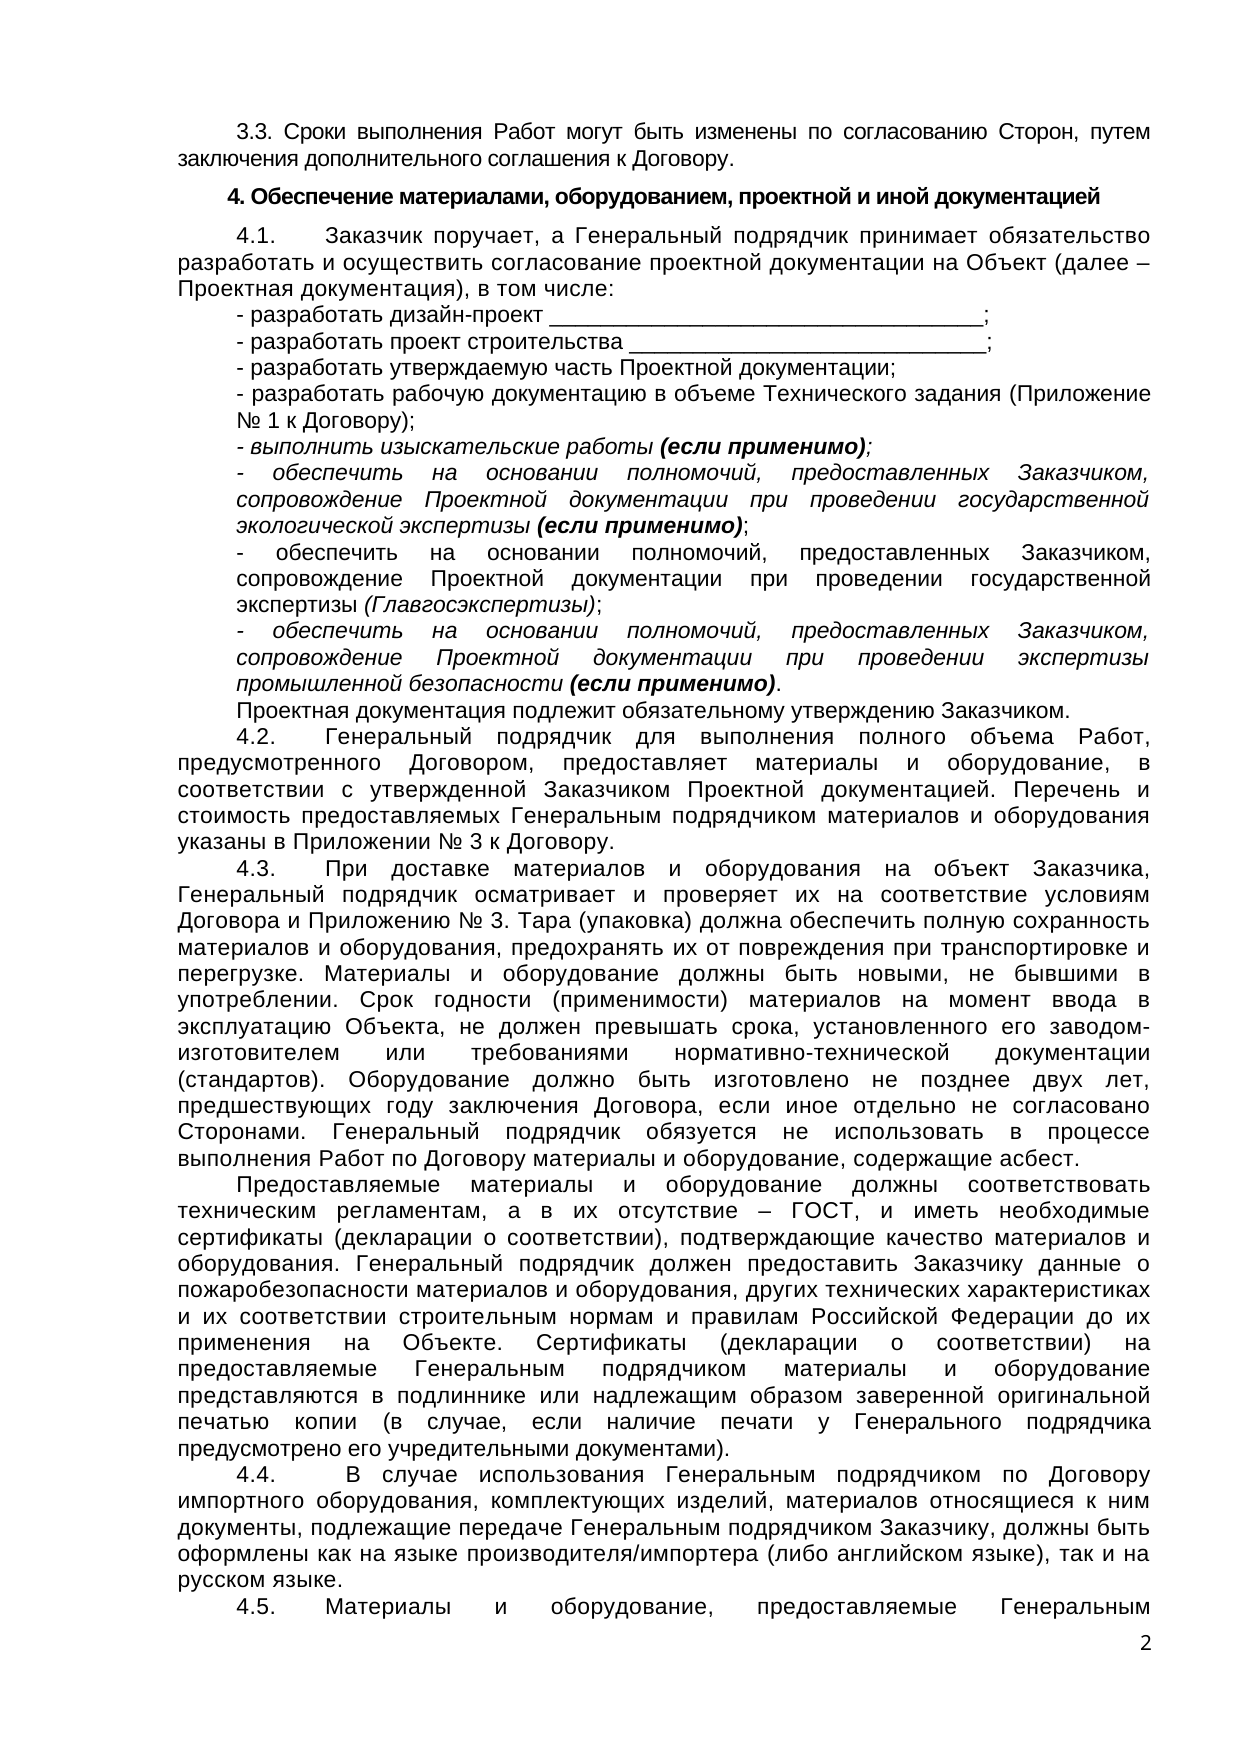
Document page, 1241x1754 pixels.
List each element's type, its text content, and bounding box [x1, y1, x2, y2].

text - разработать утверждаемую часть Проектной документации; [236, 354, 1152, 380]
text Проектная документация подлежит обязательному утверждению Заказчиком. [177, 697, 1152, 723]
list Заказчик поручает, а Генеральный подрядчик принимает обязательство разработать и осуществить согласование проектной документации на Объект (далее – Проектная документация), в том числе: [177, 222, 1152, 301]
text - обеспечить на основании полномочий, предоставленных Заказчиком, сопровождение Проектной документации при проведении государственной экологической экспертизы (если применимо); [236, 459, 1152, 538]
list Генеральный подрядчик для выполнения полного объема Работ, предусмотренного Договором, предоставляет материалы и оборудование, в соответствии с утвержденной Заказчиком Проектной документацией. Перечень и стоимость предоставляемых Генеральным подрядчиком материалов и оборудования указаны в Приложении № 3 к Договору. [177, 723, 1152, 855]
text - разработать проект строительства ____________________________; [236, 328, 1152, 354]
text - обеспечить на основании полномочий, предоставленных Заказчиком, сопровождение Проектной документации при проведении государственной экспертизы (Главгосэкспертизы); [236, 538, 1152, 617]
text 3.3. Сроки выполнения Работ могут быть изменены по согласованию Сторон, путем заключения дополнительного соглашения к Договору. [177, 118, 1152, 171]
list При доставке материалов и оборудования на объект Заказчика, Генеральный подрядчик осматривает и проверяет их на соответствие условиям Договора и Приложению № 3. Тара (упаковка) должна обеспечить полную сохранность материалов и оборудования, предохранять их от повреждения при транспортировке и перегрузке. Материалы и оборудование должны быть новыми, не бывшими в употреблении. Срок годности (применимости) материалов на момент ввода в эксплуатацию Объекта, не должен превышать срока, установленного его заводом-изготовителем или требованиями нормативно-технической документации (стандартов). Оборудование должно быть изготовлено не позднее двух лет, предшествующих году заключения Договора, если иное отдельно не согласовано Сторонами. Генеральный подрядчик обязуется не использовать в процессе выполнения Работ по Договору материалы и оборудование, содержащие асбест. [177, 855, 1152, 1171]
text - выполнить изыскательские работы (если применимо); [236, 433, 1152, 459]
text Предоставляемые материалы и оборудование должны соответствовать техническим регламентам, а в их отсутствие – ГОСТ, и иметь необходимые сертификаты (декларации о соответствии), подтверждающие качество материалов и оборудования. Генеральный подрядчик должен предоставить Заказчику данные о пожаробезопасности материалов и оборудования, других технических характеристиках и их соответствии строительным нормам и правилам Российской Федерации до их применения на Объекте. Сертификаты (декларации о соответствии) на предоставляемые Генеральным подрядчиком материалы и оборудование представляются в подлиннике или надлежащим образом заверенной оригинальной печатью копии (в случае, если наличие печати у Генерального подрядчика предусмотрено его учредительными документами). [177, 1171, 1152, 1461]
text - разработать рабочую документацию в объеме Технического задания (Приложение № 1 к Договору); [236, 380, 1152, 433]
text - обеспечить на основании полномочий, предоставленных Заказчиком, сопровождение Проектной документации при проведении экспертизы промышленной безопасности (если применимо). [236, 617, 1152, 697]
text 4. Обеспечение материалами, оборудованием, проектной и иной документацией [177, 183, 1152, 210]
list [177, 1593, 1152, 1619]
list В случае использования Генеральным подрядчиком по Договору импортного оборудования, комплектующих изделий, материалов относящиеся к ним документы, подлежащие передаче Генеральным подрядчиком Заказчику, должны быть оформлены как на языке производителя/импортера (либо английском языке), так и на русском языке. [177, 1461, 1152, 1593]
text - разработать дизайн-проект __________________________________; [236, 301, 1152, 328]
